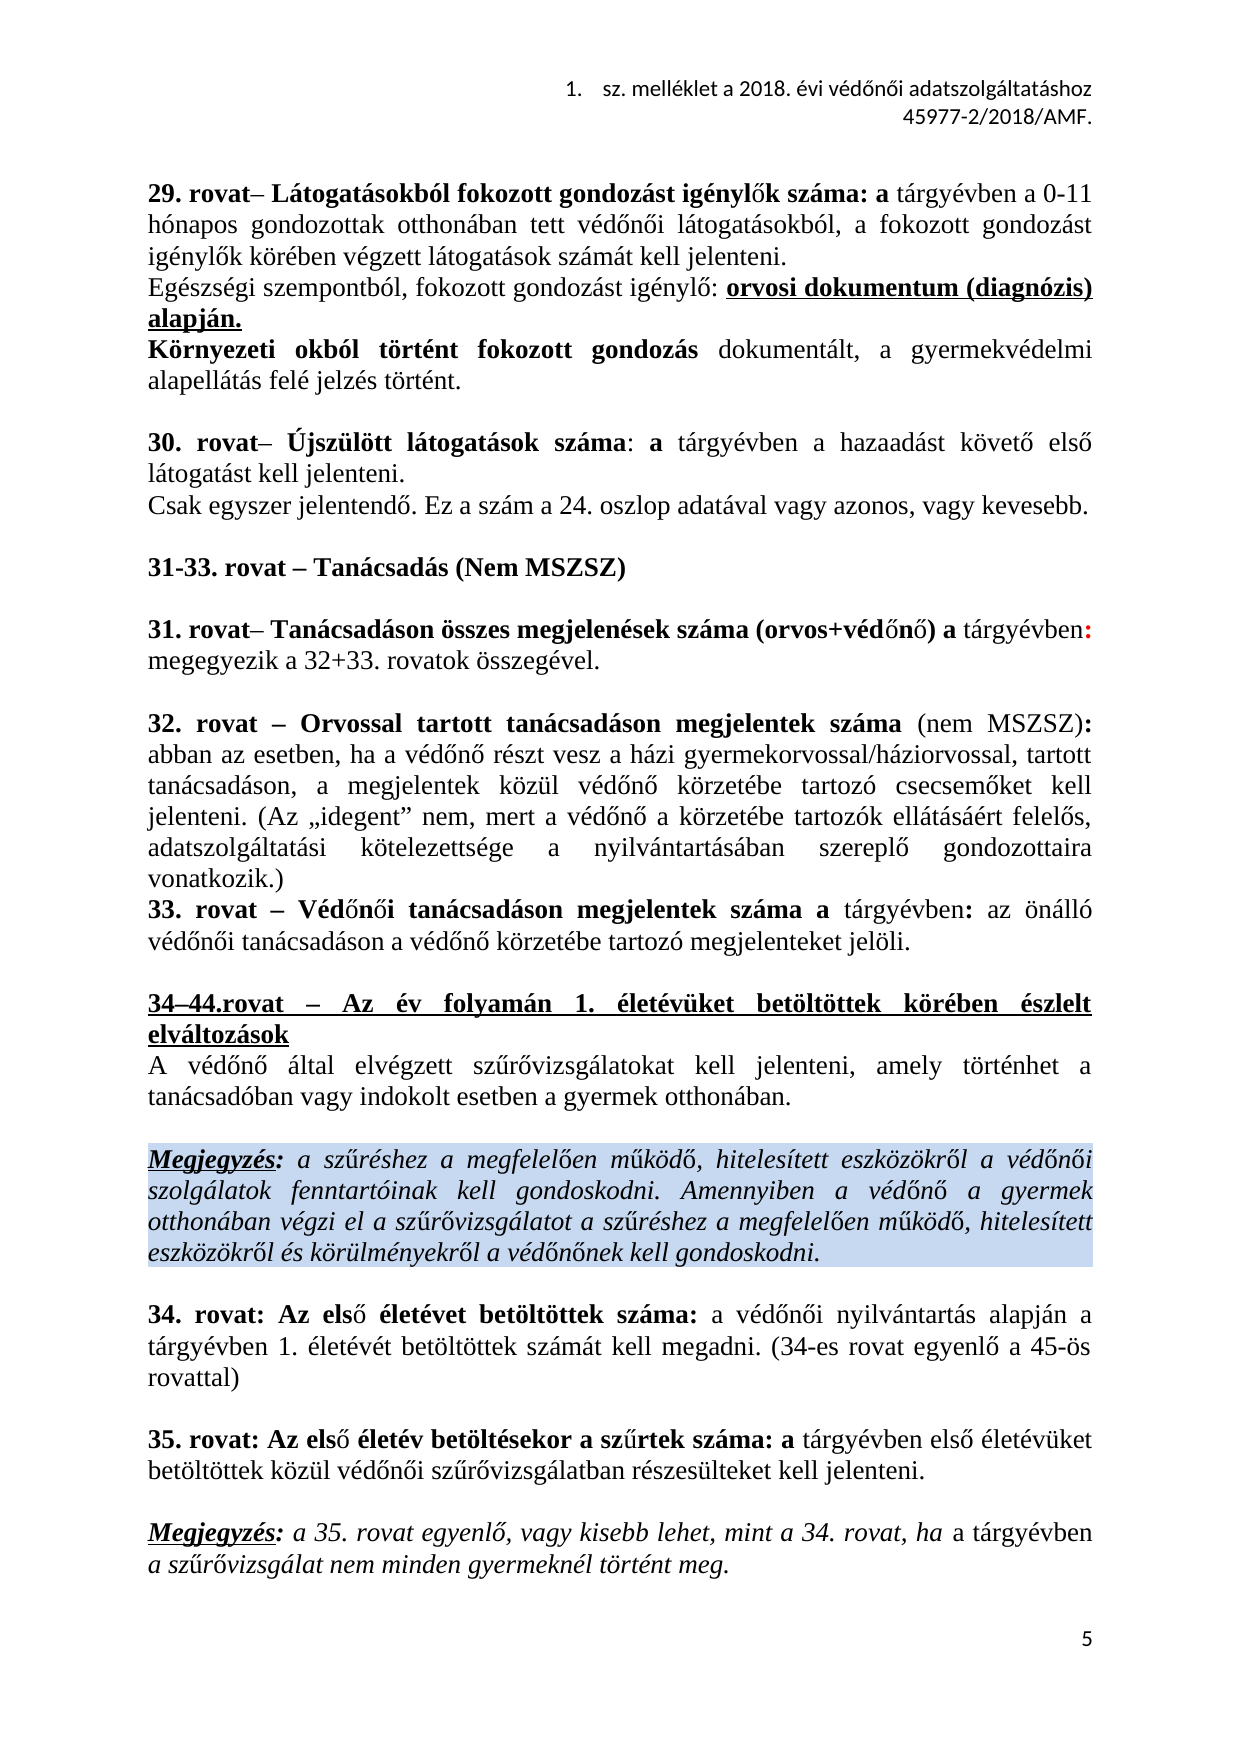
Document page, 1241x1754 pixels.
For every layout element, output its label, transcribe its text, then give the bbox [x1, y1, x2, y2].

text Megjegyzés: a szűréshez a megfelelően működő, hitelesített eszközökről a védőnői szolgálatok fenntartóinak kell gondoskodni. Amennyiben a védőnő a gyermek otthonában végzi el a szűrővizsgálatot a szűréshez a megfelelően működő, hitelesített eszközökről és körülményekről a védőnőnek kell gondoskodni. [148, 1143, 1093, 1267]
text 30. rovat– Újszülött látogatások száma: a tárgyévben a hazaadást követő első látogatást kell jelenteni. [148, 426, 1093, 489]
text A védőnő által elvégzett szűrővizsgálatokat kell jelenteni, amely történhet a tanácsadóban vagy indokolt esetben a gyermek otthonában. [148, 1049, 1093, 1112]
text 29. rovat– Látogatásokból fokozott gondozást igénylők száma: a tárgyévben a 0-11 hónapos gondozottak otthonában tett védőnői látogatásokból, a fokozott gondozást igénylők körében végzett látogatások számát kell jelenteni. [148, 177, 1093, 271]
text Csak egyszer jelentendő. Ez a szám a 24. oszlop adatával vagy azonos, vagy kevesebb. [148, 489, 1093, 520]
text 31. rovat– Tanácsadáson összes megjelenések száma (orvos+védőnő) a tárgyévben: megegyezik a 32+33. rovatok összegével. [148, 613, 1093, 676]
text Környezeti okból történt fokozott gondozás dokumentált, a gyermekvédelmi alapellátás felé jelzés történt. [148, 333, 1093, 395]
text 33. rovat – Védőnői tanácsadáson megjelentek száma a tárgyévben: az önálló védőnői tanácsadáson a védőnő körzetébe tartozó megjelenteket jelöli. [148, 894, 1093, 956]
text 34. rovat: Az első életévet betöltöttek száma: a védőnői nyilvántartás alapján a tárgyévben 1. életévét betöltöttek számát kell megadni. (34-es rovat egyenlő a 45-ös rovattal) [148, 1298, 1093, 1392]
text 32. rovat – Orvossal tartott tanácsadáson megjelentek száma (nem MSZSZ): abban az esetben, ha a védőnő részt vesz a házi gyermekorvossal/háziorvossal, tartott tanácsadáson, a megjelentek közül védőnő körzetébe tartozó csecsemőket kell jelenteni. (Az „idegent” nem, mert a védőnő a körzetébe tartozók ellátásáért felelős, adatszolgáltatási kötelezettsége a nyilvántartásában szereplő gondozottaira vonatkozik.) [148, 707, 1093, 894]
text 34–44.rovat – Az év folyamán 1. életévüket betöltöttek körében észlelt elváltozások [148, 987, 1093, 1049]
text Megjegyzés: a 35. rovat egyenlő, vagy kisebb lehet, mint a 34. rovat, ha a tárgyévben a szűrővizsgálat nem minden gyermeknél történt meg. [148, 1517, 1093, 1579]
text 35. rovat: Az első életév betöltésekor a szűrtek száma: a tárgyévben első életévüket betöltöttek közül védőnői szűrővizsgálatban részesülteket kell jelenteni. [148, 1423, 1093, 1485]
text Egészségi szempontból, fokozott gondozást igénylő: orvosi dokumentum (diagnózis) alapján. [148, 271, 1093, 333]
text 31-33. rovat – Tanácsadás (Nem MSZSZ) [148, 551, 1093, 582]
